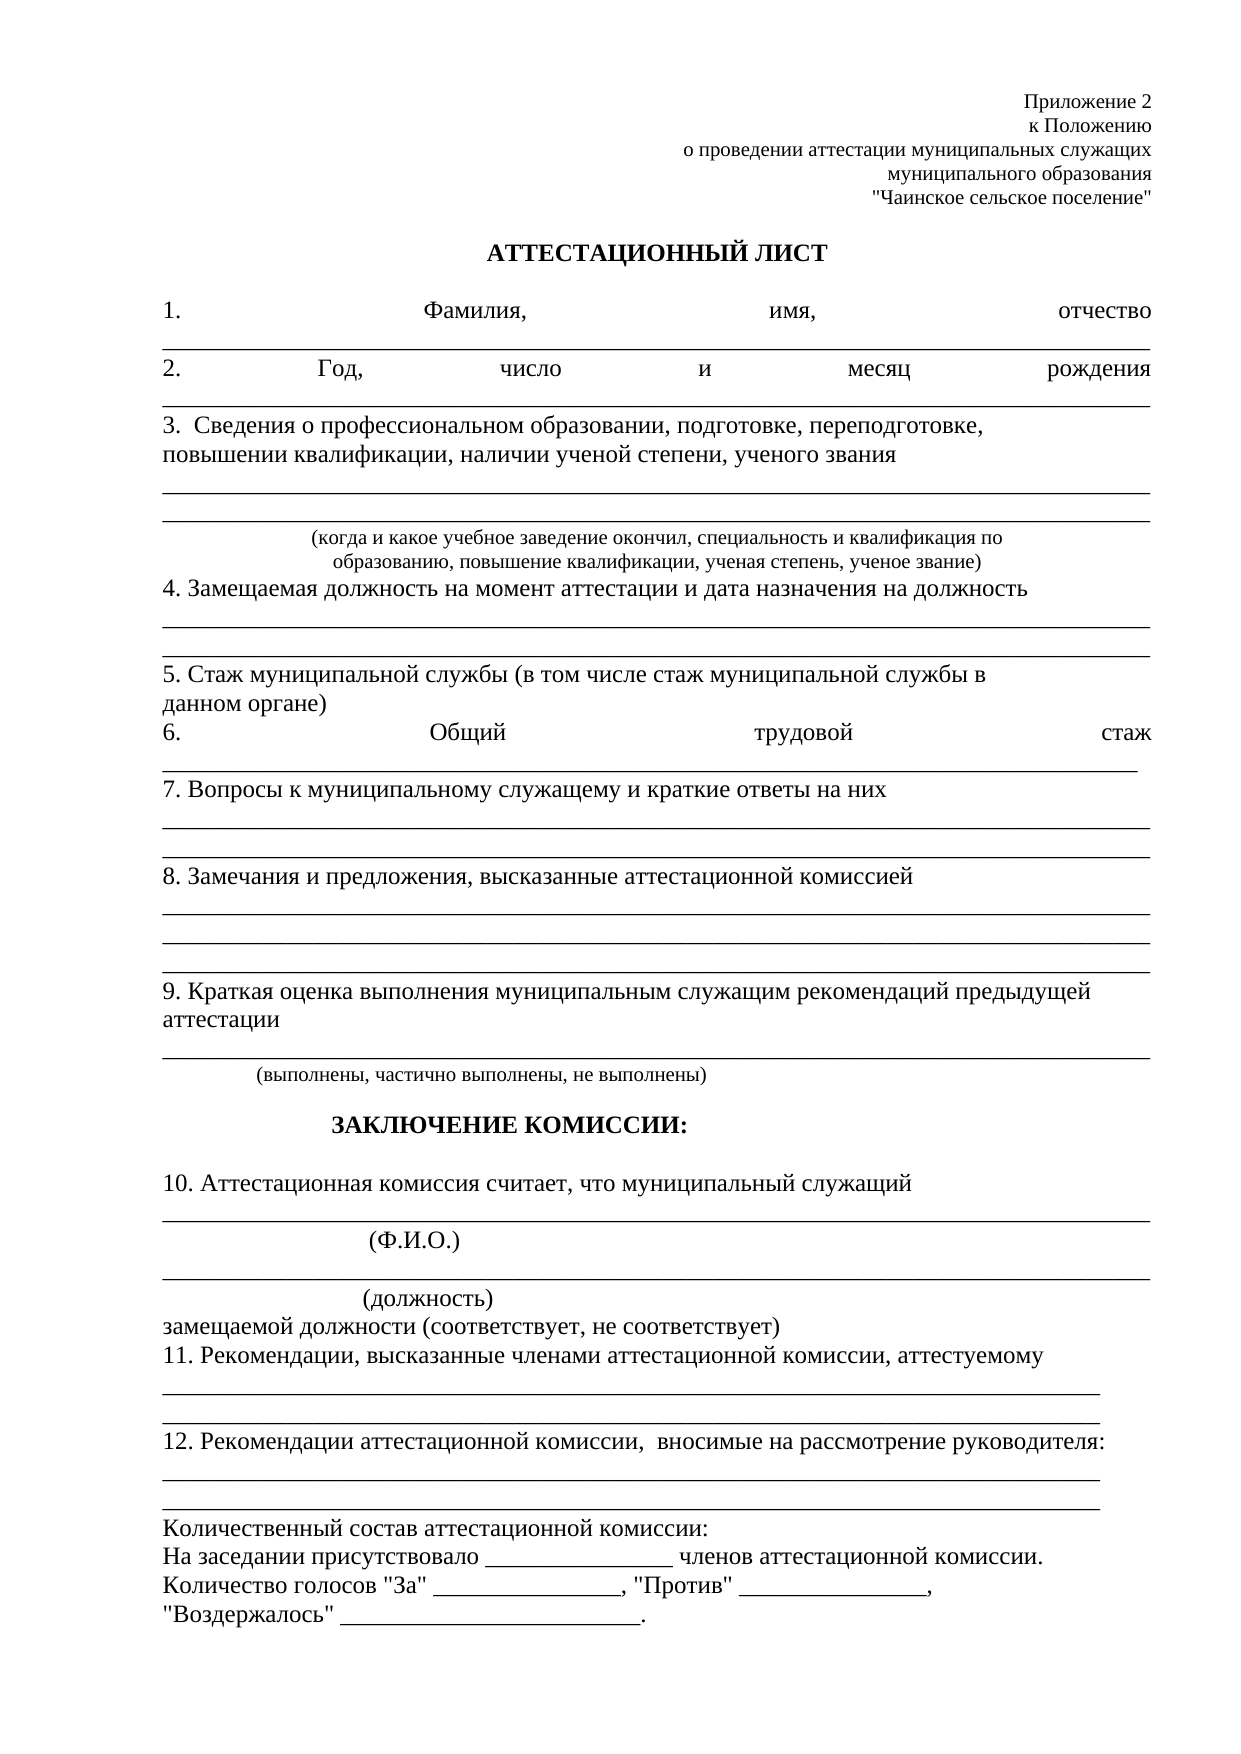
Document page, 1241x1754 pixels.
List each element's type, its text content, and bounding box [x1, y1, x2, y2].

text "Воздержалось" ________________________. [162, 1599, 1152, 1628]
text повышении квалификации, наличии ученой степени, ученого звания [162, 439, 1152, 468]
text На заседании присутствовало _______________ членов аттестационной комиссии. [162, 1541, 1152, 1570]
text ___________________________________________________________________________ [162, 1455, 1152, 1484]
text "Чаинское сельское поселение" [162, 185, 1152, 209]
text 12. Рекомендации аттестационной комиссии, вносимые на рассмотрение руководителя: [162, 1426, 1152, 1455]
text _______________________________________________________________________________ [162, 918, 1152, 947]
text _______________________________________________________________________________ [162, 496, 1152, 525]
text 3. Сведения о профессиональном образовании, подготовке, переподготовке, [162, 410, 1152, 439]
text 1. Фамилия, имя, отчество _______________________________________________________________________________ [162, 295, 1152, 353]
text 10. Аттестационная комиссия считает, что муниципальный служащий [162, 1168, 1152, 1196]
text 5. Стаж муниципальной службы (в том числе стаж муниципальной службы в [162, 659, 1152, 688]
text _______________________________________________________________________________ [162, 1254, 1152, 1283]
text ЗАКЛЮЧЕНИЕ КОМИССИИ: [162, 1110, 1152, 1139]
text 2. Год, число и месяц рождения _______________________________________________________________________________ [162, 353, 1152, 410]
text ___________________________________________________________________________ [162, 1398, 1152, 1426]
text (Ф.И.О.) [162, 1225, 1152, 1254]
text _______________________________________________________________________________ [162, 468, 1152, 496]
text _______________________________________________________________________________ [162, 1196, 1152, 1225]
text (должность) [162, 1283, 1152, 1311]
text 7. Вопросы к муниципальному служащему и краткие ответы на них [162, 774, 1152, 803]
text образованию, повышение квалификации, ученая степень, ученое звание) [162, 549, 1152, 573]
text 4. Замещаемая должность на момент аттестации и дата назначения на должность [162, 573, 1152, 602]
text 6. Общий трудовой стаж ______________________________________________________________________________ [162, 717, 1152, 774]
text 8. Замечания и предложения, высказанные аттестационной комиссией [162, 861, 1152, 889]
text _______________________________________________________________________________ [162, 631, 1152, 659]
text _______________________________________________________________________________ [162, 947, 1152, 976]
text Количество голосов "За" _______________, "Против" _______________, [162, 1570, 1152, 1599]
text данном органе) [162, 688, 1152, 717]
text муниципального образования [162, 161, 1152, 185]
text _______________________________________________________________________________ [162, 803, 1152, 832]
text _______________________________________________________________________________ [162, 889, 1152, 918]
text _______________________________________________________________________________ [162, 1033, 1152, 1062]
text аттестации [162, 1004, 1152, 1033]
text (когда и какое учебное заведение окончил, специальность и квалификация по [162, 525, 1152, 549]
text (выполнены, частично выполнены, не выполнены) [162, 1062, 1152, 1086]
text 9. Краткая оценка выполнения муниципальным служащим рекомендаций предыдущей [162, 976, 1152, 1004]
text ___________________________________________________________________________ [162, 1369, 1152, 1398]
text о проведении аттестации муниципальных служащих [162, 137, 1152, 161]
text 11. Рекомендации, высказанные членами аттестационной комиссии, аттестуемому [162, 1340, 1152, 1369]
text _______________________________________________________________________________ [162, 602, 1152, 631]
text АТТЕСТАЦИОННЫЙ ЛИСТ [162, 238, 1152, 266]
text Количественный состав аттестационной комиссии: [162, 1513, 1152, 1541]
text к Положению [162, 113, 1152, 137]
text замещаемой должности (соответствует, не соответствует) [162, 1311, 1152, 1340]
text ___________________________________________________________________________ [162, 1484, 1152, 1513]
text Приложение 2 [162, 89, 1152, 113]
text _______________________________________________________________________________ [162, 832, 1152, 861]
